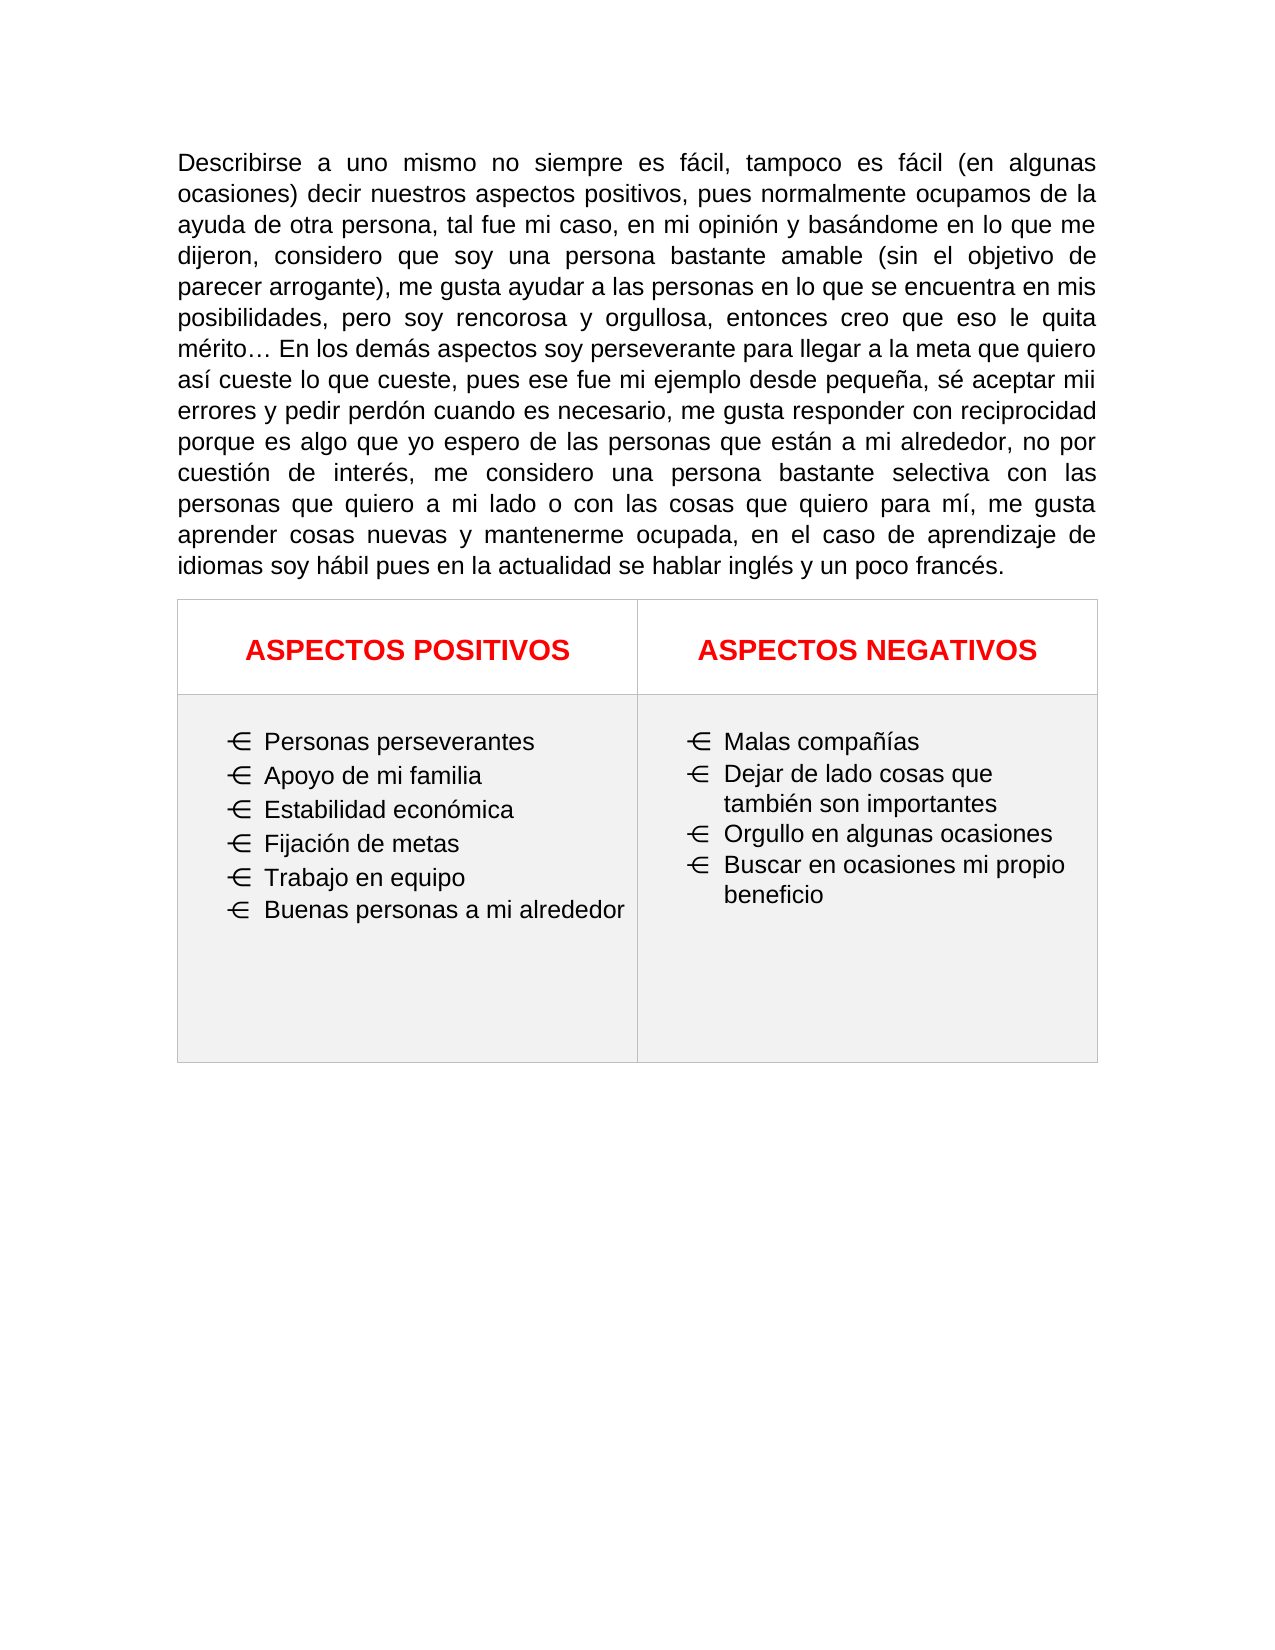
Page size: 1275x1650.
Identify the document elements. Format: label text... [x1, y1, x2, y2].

table_header ASPECTOS NEGATIVOS [638, 600, 1097, 694]
table_cell Malas compañías Dejar de lado cosas que también son importantes Orgullo en algunas ocasiones Buscar en ocasiones mi propio beneficio [638, 695, 1097, 1062]
table_cell Personas perseverantes Apoyo de mi familia Estabilidad económica Fijación de metas Trabajo en equipo Buenas personas a mi alrededor [178, 695, 637, 1062]
table_header ASPECTOS POSITIVOS [178, 600, 637, 694]
text Describirse a uno mismo no siempre es fácil, tampoco es fácil (en algunas ocasiones) decir nuestros aspectos positivos, pues normalmente ocupamos de la ayuda de otra persona, tal fue mi caso, en mi opinión y basándome en lo que me dijeron, considero que soy una persona bastante amable (sin el objetivo de parecer arrogante), me gusta ayudar a las personas en lo que se encuentra en mis posibilidades, pero soy rencorosa y orgullosa, entonces creo que eso le quita mérito… En los demás aspectos soy perseverante para llegar a la meta que quiero así cueste lo que cueste, pues ese fue mi ejemplo desde pequeña, sé aceptar mii errores y pedir perdón cuando es necesario, me gusta responder con reciprocidad porque es algo que yo espero de las personas que están a mi alrededor, no por cuestión de interés, me considero una persona bastante selectiva con las personas que quiero a mi lado o con las cosas que quiero para mí, me gusta aprender cosas nuevas y mantenerme ocupada, en el caso de aprendizaje de idiomas soy hábil pues en la actualidad se hablar inglés y un poco francés. [177, 148, 1098, 580]
